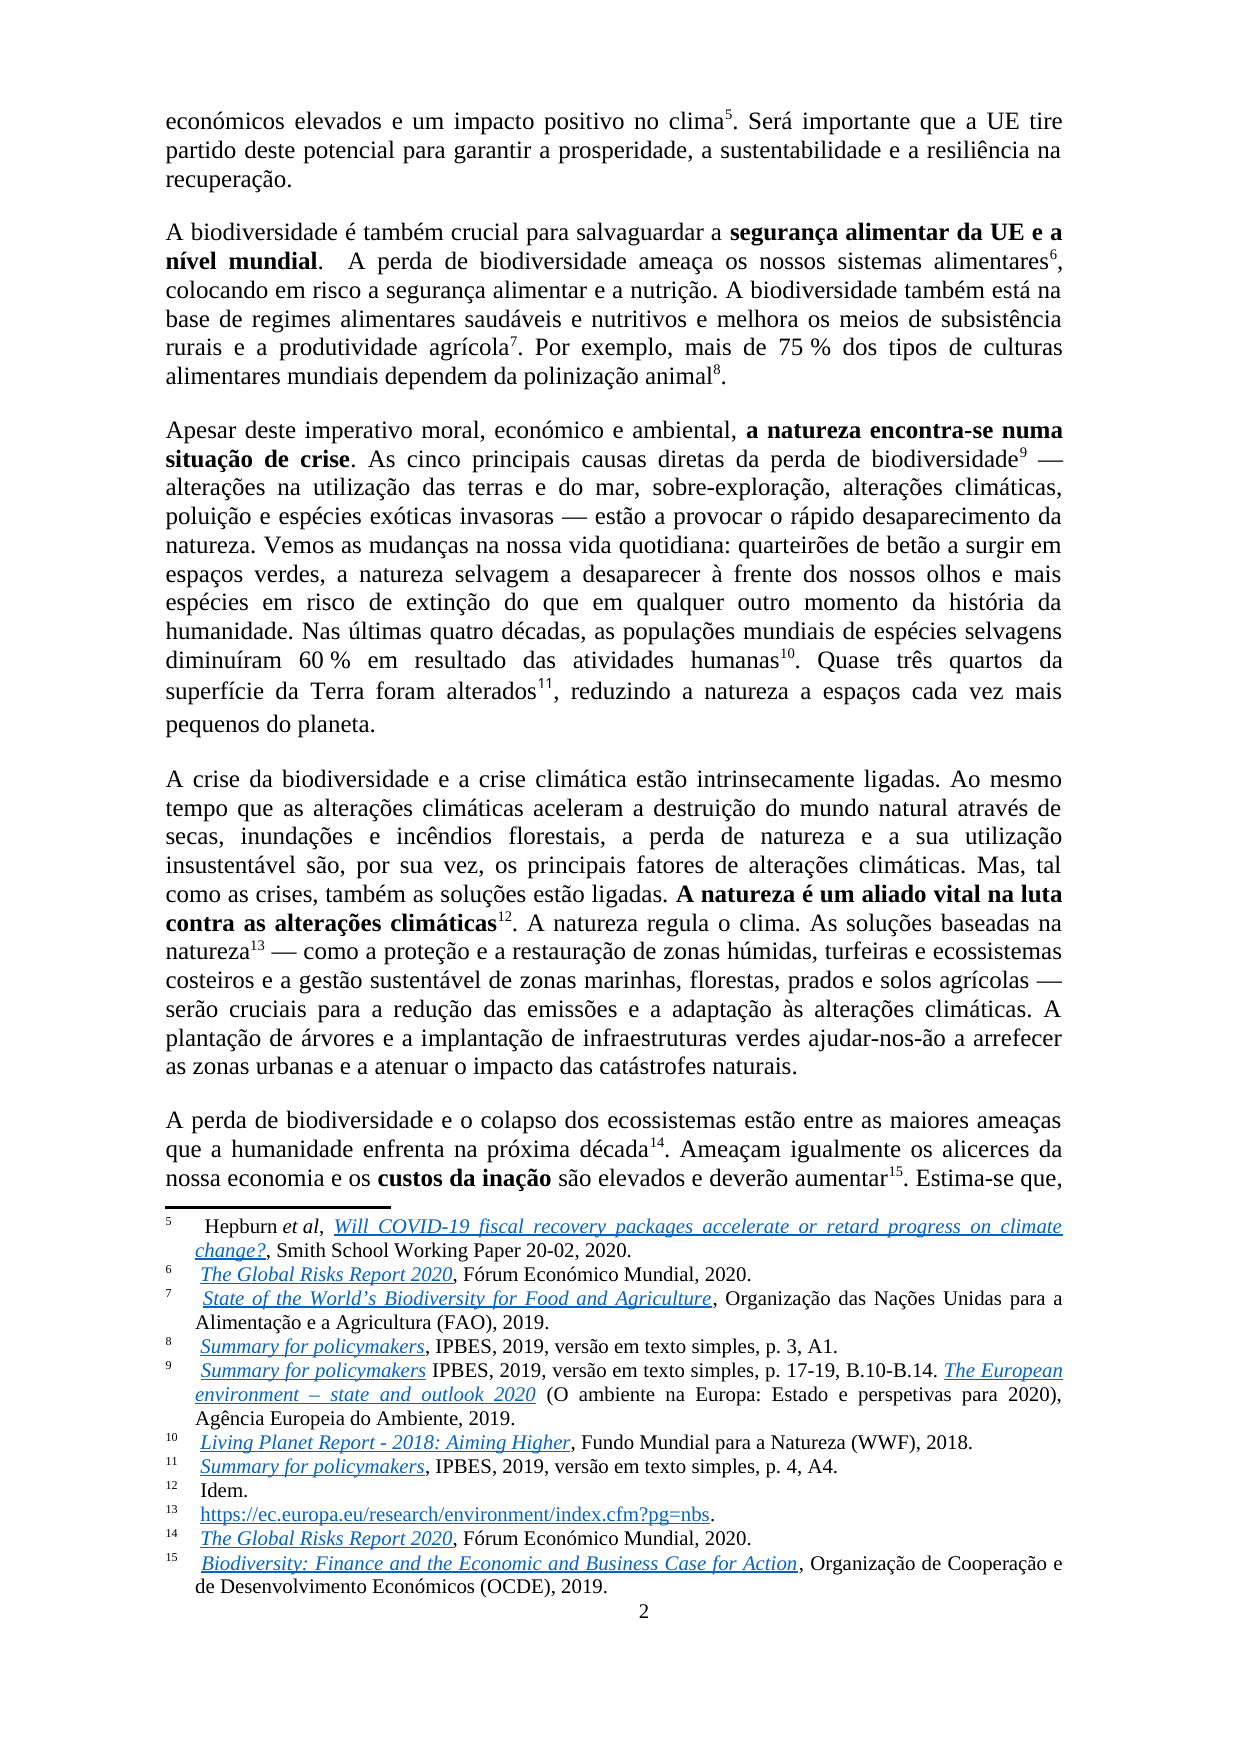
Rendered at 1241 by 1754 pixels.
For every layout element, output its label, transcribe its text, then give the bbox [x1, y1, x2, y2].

text A crise da biodiversidade e a crise climática estão intrinsecamente ligadas. Ao mesmo tempo que as alterações climáticas aceleram a destruição do mundo natural através de secas, inundações e incêndios florestais, a perda de natureza e a sua utilização insustentável são, por sua vez, os principais fatores de alterações climáticas. Mas, tal como as crises, também as soluções estão ligadas. A natureza é um aliado vital na luta contra as alterações climáticas. A natureza regula o clima. As soluções baseadas na natureza — como a proteção e a restauração de zonas húmidas, turfeiras e ecossistemas costeiros e a gestão sustentável de zonas marinhas, florestas, prados e solos agrícolas — serão cruciais para a redução das emissões e a adaptação às alterações climáticas. A plantação de árvores e a implantação de infraestruturas verdes ajudar-nos-ão a arrefecer as zonas urbanas e a atenuar o impacto das catástrofes naturais. [165, 764, 1063, 1080]
text Apesar deste imperativo moral, económico e ambiental, a natureza encontra-se numa situação de crise. As cinco principais causas diretas da perda de biodiversidade — alterações na utilização das terras e do mar, sobre-exploração, alterações climáticas, poluição e espécies exóticas invasoras — estão a provocar o rápido desaparecimento da natureza. Vemos as mudanças na nossa vida quotidiana: quarteirões de betão a surgir em espaços verdes, a natureza selvagem a desaparecer à frente dos nossos olhos e mais espécies em risco de extinção do que em qualquer outro momento da história da humanidade. Nas últimas quatro décadas, as populações mundiais de espécies selvagens diminuíram 60 % em resultado das atividades humanas. Quase três quartos da superfície da Terra foram alterados, reduzindo a natureza a espaços cada vez mais pequenos do planeta. [165, 415, 1063, 739]
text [165, 106, 1063, 192]
text A perda de biodiversidade e o colapso dos ecossistemas estão entre as maiores ameaças que a humanidade enfrenta na próxima década. Ameaçam igualmente os alicerces da nossa economia e os custos da inação são elevados e deverão aumentar. Estima-se que, entre 1997 e 2011, o mundo tenha perdido 3,5 a 18,5 biliões de EUR por ano em serviços ecossistémicos devido a alterações da cobertura do solo e 5,5 a 10,5 biliões de EUR por ano em resultado da degradação dos solos. Em concreto, a perda de biodiversidade resulta na redução do rendimento das culturas e das capturas de peixe, em maiores perdas económicas decorrentes de inundações e outras catástrofes e na perda de novas fontes potenciais de medicamentos. [165, 1105, 1063, 1191]
text A biodiversidade é também crucial para salvaguardar a segurança alimentar da UE e a nível mundial. A perda de biodiversidade ameaça os nossos sistemas alimentares, colocando em risco a segurança alimentar e a nutrição. A biodiversidade também está na base de regimes alimentares saudáveis e nutritivos e melhora os meios de subsistência rurais e a produtividade agrícola. Por exemplo, mais de 75 % dos tipos de culturas alimentares mundiais dependem da polinização animal. [165, 217, 1063, 390]
